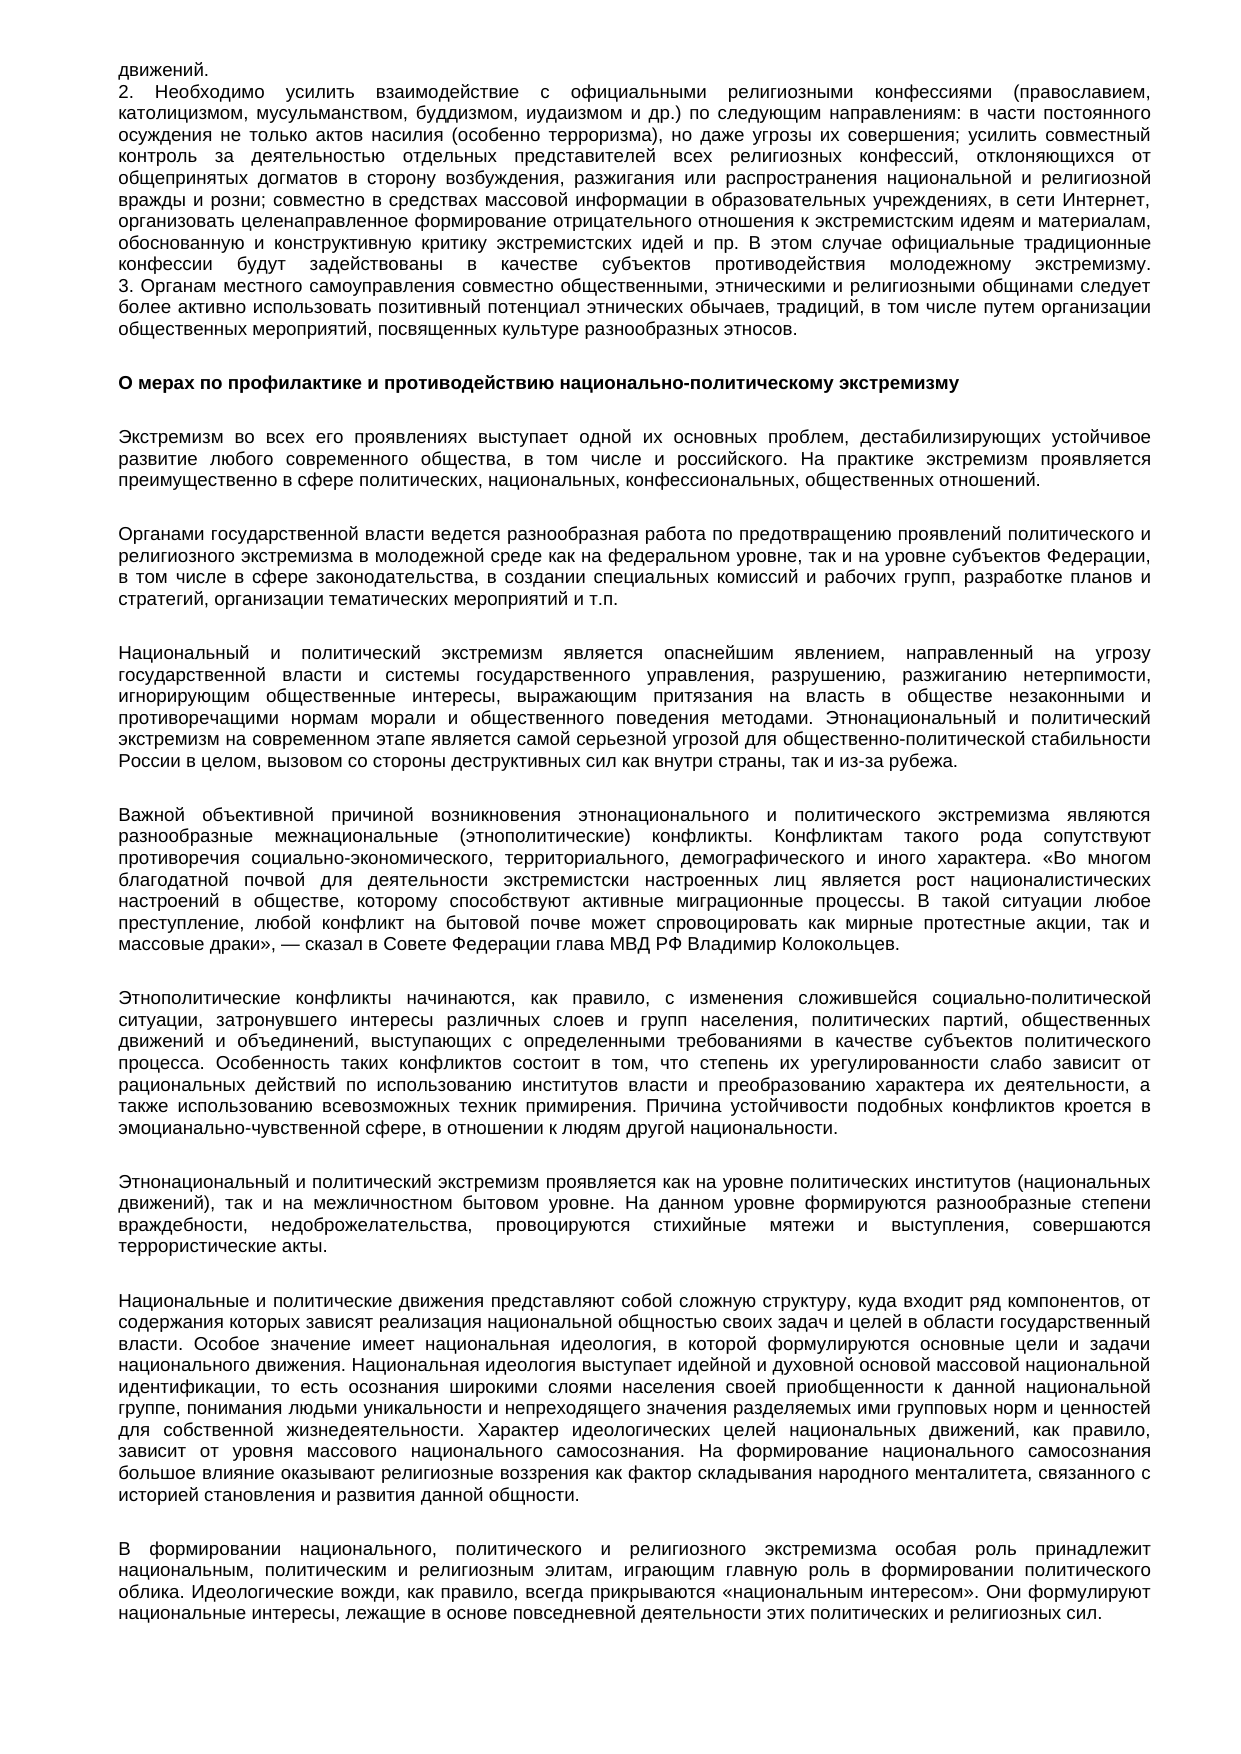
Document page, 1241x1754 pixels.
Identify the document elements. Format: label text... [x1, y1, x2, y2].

text Этнонациональный и политический экстремизм проявляется как на уровне политических институтов (национальных движений), так и на межличностном бытовом уровне. На данном уровне формируются разнообразные степени враждебности, недоброжелательства, провоцируются стихийные мятежи и выступления, совершаются террористические акты. [118, 1171, 1152, 1257]
text Экстремизм во всех его проявлениях выступает одной их основных проблем, дестабилизирующих устойчивое развитие любого современного общества, в том числе и российского. На практике экстремизм проявляется преимущественно в сфере политических, национальных, конфессиональных, общественных отношений. [118, 426, 1152, 491]
text Этнополитические конфликты начинаются, как правило, с изменения сложившейся социально-политической ситуации, затронувшего интересы различных слоев и групп населения, политических партий, общественных движений и объединений, выступающих с определенными требованиями в качестве субъектов политического процесса. Особенность таких конфликтов состоит в том, что степень их урегулированности слабо зависит от рациональных действий по использованию институтов власти и преобразованию характера их деятельности, а также использованию всевозможных техник примирения. Причина устойчивости подобных конфликтов кроется в эмоцианально-чувственной сфере, в отношении к людям другой национальности. [118, 987, 1152, 1138]
text Важной объективной причиной возникновения этнонационального и политического экстремизма являются разнообразные межнациональные (этнополитические) конфликты. Конфликтам такого рода сопутствуют противоречия социально-экономического, территориального, демографического и иного характера. «Во многом благодатной почвой для деятельности экстремистски настроенных лиц является рост националистических настроений в обществе, которому способствуют активные миграционные процессы. В такой ситуации любое преступление, любой конфликт на бытовой почве может спровоцировать как мирные протестные акции, так и массовые драки», — сказал в Совете Федерации глава МВД РФ Владимир Колокольцев. [118, 804, 1152, 955]
text В формировании национального, политического и религиозного экстремизма особая роль принадлежит национальным, политическим и религиозным элитам, играющим главную роль в формировании политического облика. Идеологические вожди, как правило, всегда прикрываются «национальным интересом». Они формулируют национальные интересы, лежащие в основе повседневной деятельности этих политических и религиозных сил. [118, 1537, 1152, 1624]
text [118, 59, 1152, 339]
text О мерах по профилактике и противодействию национально-политическому экстремизму [118, 372, 1152, 393]
text Органами государственной власти ведется разнообразная работа по предотвращению проявлений политического и религиозного экстремизма в молодежной среде как на федеральном уровне, так и на уровне субъектов Федерации, в том числе в сфере законодательства, в создании специальных комиссий и рабочих групп, разработке планов и стратегий, организации тематических мероприятий и т.п. [118, 523, 1152, 609]
text Национальные и политические движения представляют собой сложную структуру, куда входит ряд компонентов, от содержания которых зависят реализация национальной общностью своих задач и целей в области государственный власти. Особое значение имеет национальная идеология, в которой формулируются основные цели и задачи национального движения. Национальная идеология выступает идейной и духовной основой массовой национальной идентификации, то есть осознания широкими слоями населения своей приобщенности к данной национальной группе, понимания людьми уникальности и непреходящего значения разделяемых ими групповых норм и ценностей для собственной жизнедеятельности. Характер идеологических целей национальных движений, как правило, зависит от уровня массового национального самосознания. На формирование национального самосознания большое влияние оказывают религиозные воззрения как фактор складывания народного менталитета, связанного с историей становления и развития данной общности. [118, 1289, 1152, 1505]
text Национальный и политический экстремизм является опаснейшим явлением, направленный на угрозу государственной власти и системы государственного управления, разрушению, разжиганию нетерпимости, игнорирующим общественные интересы, выражающим притязания на власть в обществе незаконными и противоречащими нормам морали и общественного поведения методами. Этнонациональный и политический экстремизм на современном этапе является самой серьезной угрозой для общественно-политической стабильности России в целом, вызовом со стороны деструктивных сил как внутри страны, так и из-за рубежа. [118, 642, 1152, 771]
